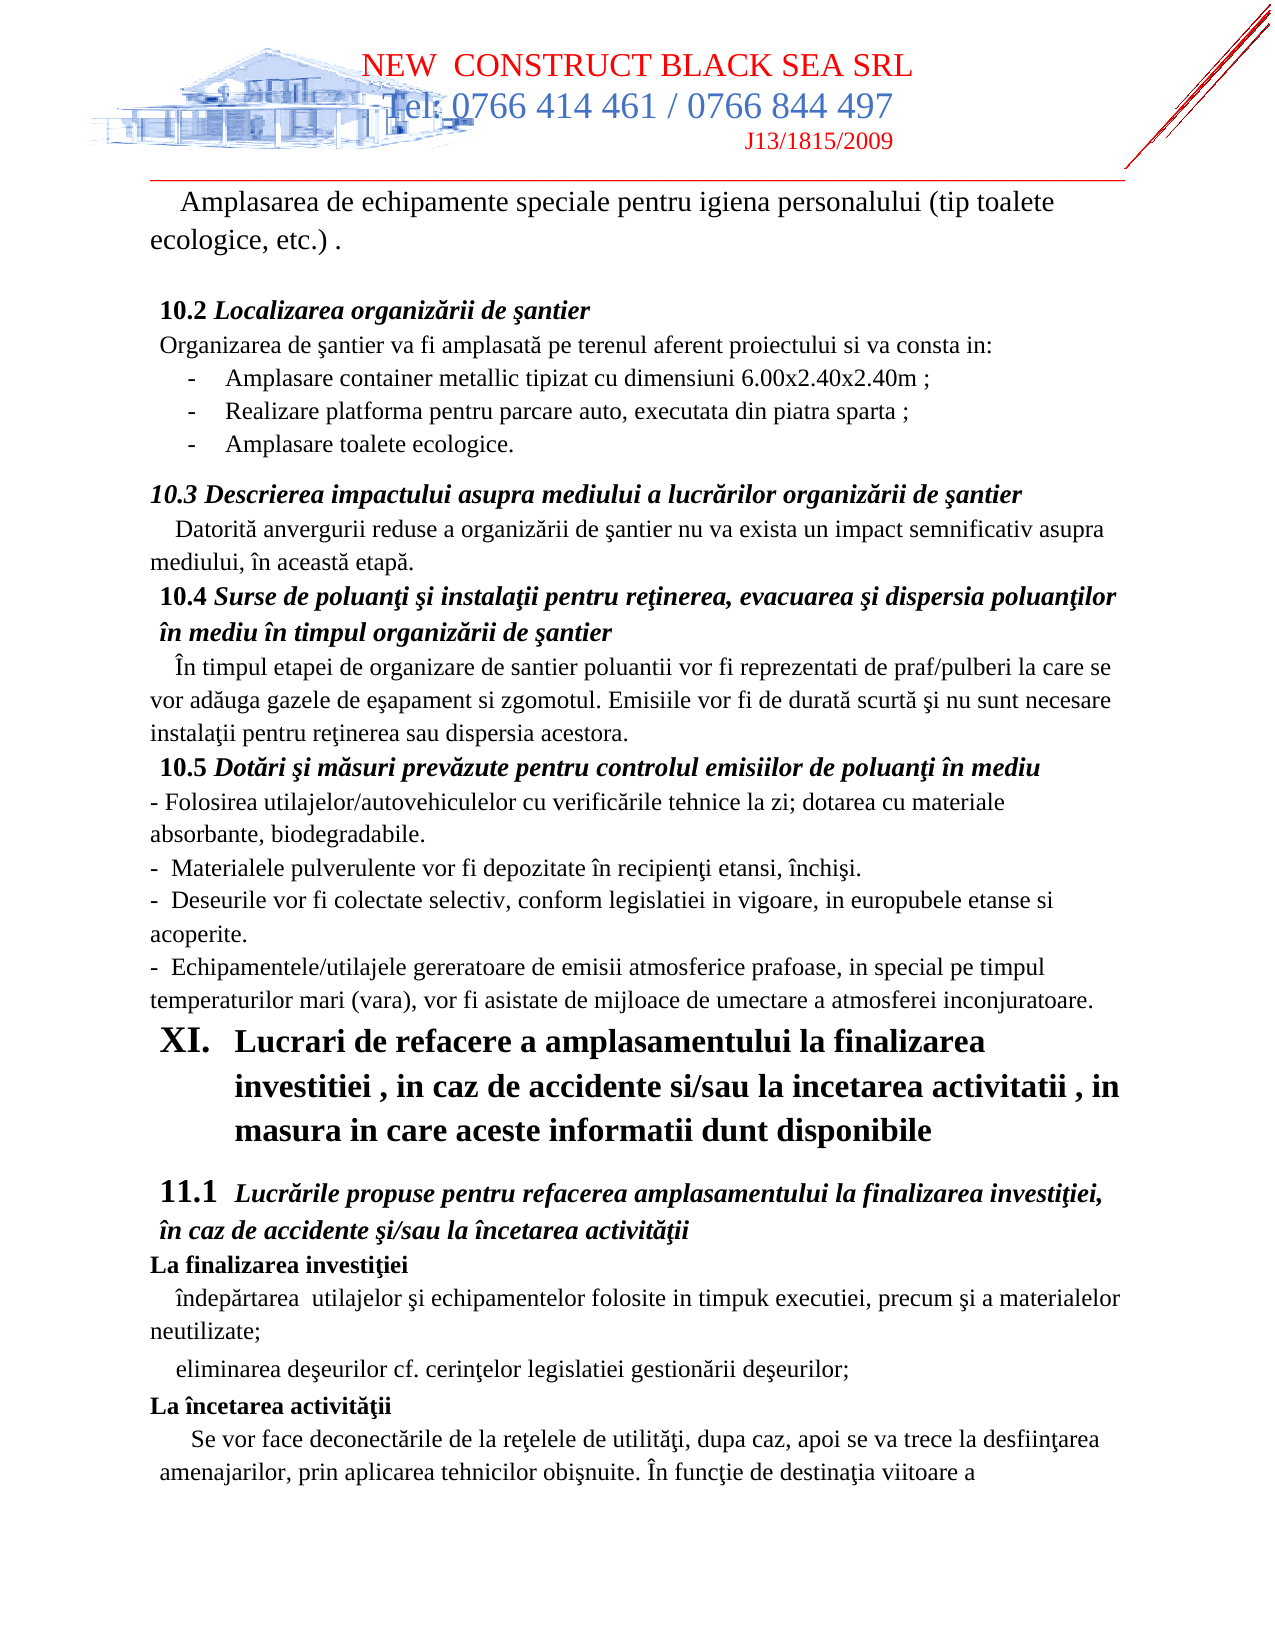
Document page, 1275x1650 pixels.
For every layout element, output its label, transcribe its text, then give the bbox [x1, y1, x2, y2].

text - Echipamentele/utilajele gereratoare de emisii atmosferice prafoase, in special pe timpul temperaturilor mari (vara), vor fi asistate de mijloace de umectare a atmosferei inconjuratoare. [150, 952, 1125, 1013]
text  eliminarea deşeurilor cf. cerinţelor legislatiei gestionării deşeurilor; [150, 1354, 1125, 1382]
text - Folosirea utilajelor/autovehiculelor cu verificările tehnice la zi; dotarea cu materiale absorbante, biodegradabile. [150, 787, 1125, 848]
text La finalizarea investiţiei [150, 1250, 1125, 1279]
text  Amplasarea de echipamente speciale pentru igiena personalului (tip toalete ecologice, etc.) . [150, 184, 1125, 256]
text În timpul etapei de organizare de santier poluantii vor fi reprezentati de praf/pulberi la care se vor adăuga gazele de eşapament si zgomotul. Emisiile vor fi de durată scurtă şi nu sunt necesare instalaţii pentru reţinerea sau dispersia acestora. [150, 652, 1125, 747]
text 10.2 Localizarea organizării de şantier [159, 294, 1125, 325]
list Lucrari de refacere a amplasamentului la finalizarea investitiei , in caz de accidente si/sau la incetarea activitatii , in masura in care aceste informatii dunt disponibile [159, 1018, 1125, 1149]
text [159, 1424, 1125, 1486]
text Datorită anvergurii reduse a organizării de şantier nu va exista un impact semnificativ asupra mediului, în această etapă. [150, 514, 1125, 576]
text Organizarea de şantier va fi amplasată pe terenul aferent proiectului si va consta in: [159, 330, 1125, 358]
list Amplasare container metallic tipizat cu dimensiuni 6.00x2.40x2.40m ; [187, 363, 1125, 392]
list Realizare platforma pentru parcare auto, executata din piatra sparta ; [187, 396, 1125, 424]
text 11.1 Lucrările propuse pentru refacerea amplasamentului la finalizarea investiţiei, în caz de accidente şi/sau la încetarea activităţii [159, 1171, 1125, 1245]
text - Materialele pulverulente vor fi depozitate în recipienţi etansi, închişi. [150, 853, 1125, 881]
list Amplasare toalete ecologice. [187, 429, 1125, 458]
text 10.3 Descrierea impactului asupra mediului a lucrărilor organizării de şantier [150, 478, 1125, 510]
text  îndepărtarea utilajelor şi echipamentelor folosite in timpuk executiei, precum şi a materialelor neutilizate; [150, 1283, 1125, 1345]
text 10.4 Surse de poluanţi şi instalaţii pentru reţinerea, evacuarea şi dispersia poluanţilor în mediu în timpul organizării de şantier [159, 580, 1125, 647]
text - Deseurile vor fi colectate selectiv, conform legislatiei in vigoare, in europubele etanse si acoperite. [150, 886, 1125, 947]
text 10.5 Dotări şi măsuri prevăzute pentru controlul emisiilor de poluanţi în mediu [159, 751, 1125, 782]
text La încetarea activităţii [150, 1391, 1125, 1420]
